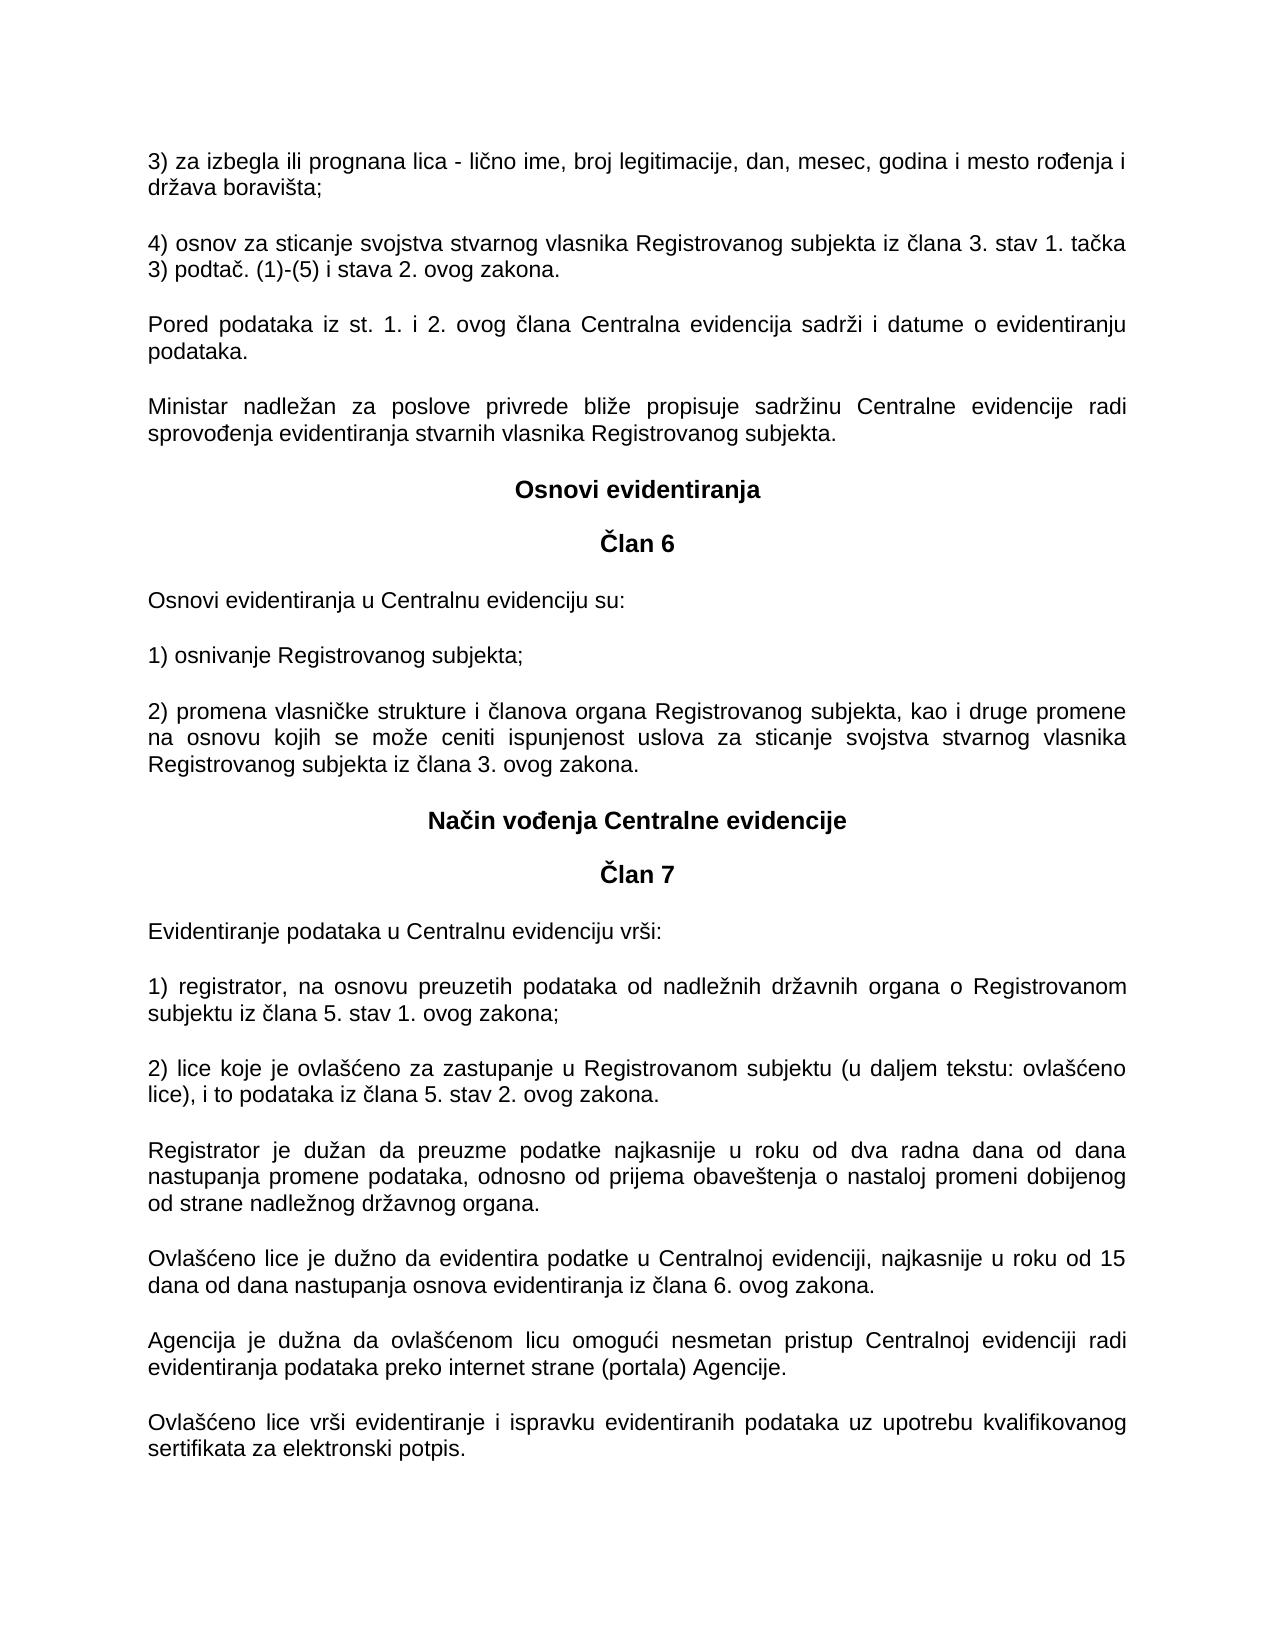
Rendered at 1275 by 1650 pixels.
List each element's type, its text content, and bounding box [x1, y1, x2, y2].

text Osnovi evidentiranja [148, 475, 1127, 504]
text 1) registrator, na osnovu preuzetih podataka od nadležnih državnih organa o Registrovanom subjektu iz člana 5. stav 1. ovog zakona; [148, 973, 1127, 1026]
text Evidentiranje podataka u Centralnu evidenciju vrši: [148, 918, 1127, 944]
text Ministar nadležan za poslove privrede bliže propisuje sadržinu Centralne evidencije radi sprovođenja evidentiranja stvarnih vlasnika Registrovanog subjekta. [148, 393, 1127, 446]
text 1) osnivanje Registrovanog subjekta; [148, 642, 1127, 669]
text Član 6 [148, 529, 1127, 558]
text 2) lice koje je ovlašćeno za zastupanje u Registrovanom subjektu (u daljem tekstu: ovlašćeno lice), i to podataka iz člana 5. stav 2. ovog zakona. [148, 1055, 1127, 1108]
text Način vođenja Centralne evidencije [148, 806, 1127, 835]
text 3) za izbegla ili prognana lica - lično ime, broj legitimacije, dan, mesec, godina i mesto rođenja i država boravišta; [148, 148, 1127, 200]
text 4) osnov za sticanje svojstva stvarnog vlasnika Registrovanog subjekta iz člana 3. stav 1. tačka 3) podtač. (1)-(5) i stava 2. ovog zakona. [148, 229, 1127, 282]
text Registrator je dužan da preuzme podatke najkasnije u roku od dva radna dana od dana nastupanja promene podataka, odnosno od prijema obaveštenja o nastaloj promeni dobijenog od strane nadležnog državnog organa. [148, 1137, 1127, 1216]
text Agencija je dužna da ovlašćenom licu omogući nesmetan pristup Centralnoj evidenciji radi evidentiranja podataka preko internet strane (portala) Agencije. [148, 1327, 1127, 1380]
text 2) promena vlasničke strukture i članova organa Registrovanog subjekta, kao i druge promene na osnovu kojih se može ceniti ispunjenost uslova za sticanje svojstva stvarnog vlasnika Registrovanog subjekta iz člana 3. ovog zakona. [148, 698, 1127, 777]
text Ovlašćeno lice je dužno da evidentira podatke u Centralnoj evidenciji, najkasnije u roku od 15 dana od dana nastupanja osnova evidentiranja iz člana 6. ovog zakona. [148, 1245, 1127, 1298]
text Ovlašćeno lice vrši evidentiranje i ispravku evidentiranih podataka uz upotrebu kvalifikovanog sertifikata za elektronski potpis. [148, 1409, 1127, 1462]
text Osnovi evidentiranja u Centralnu evidenciju su: [148, 587, 1127, 613]
text Pored podataka iz st. 1. i 2. ovog člana Centralna evidencija sadrži i datume o evidentiranju podataka. [148, 311, 1127, 364]
text Član 7 [148, 860, 1127, 888]
